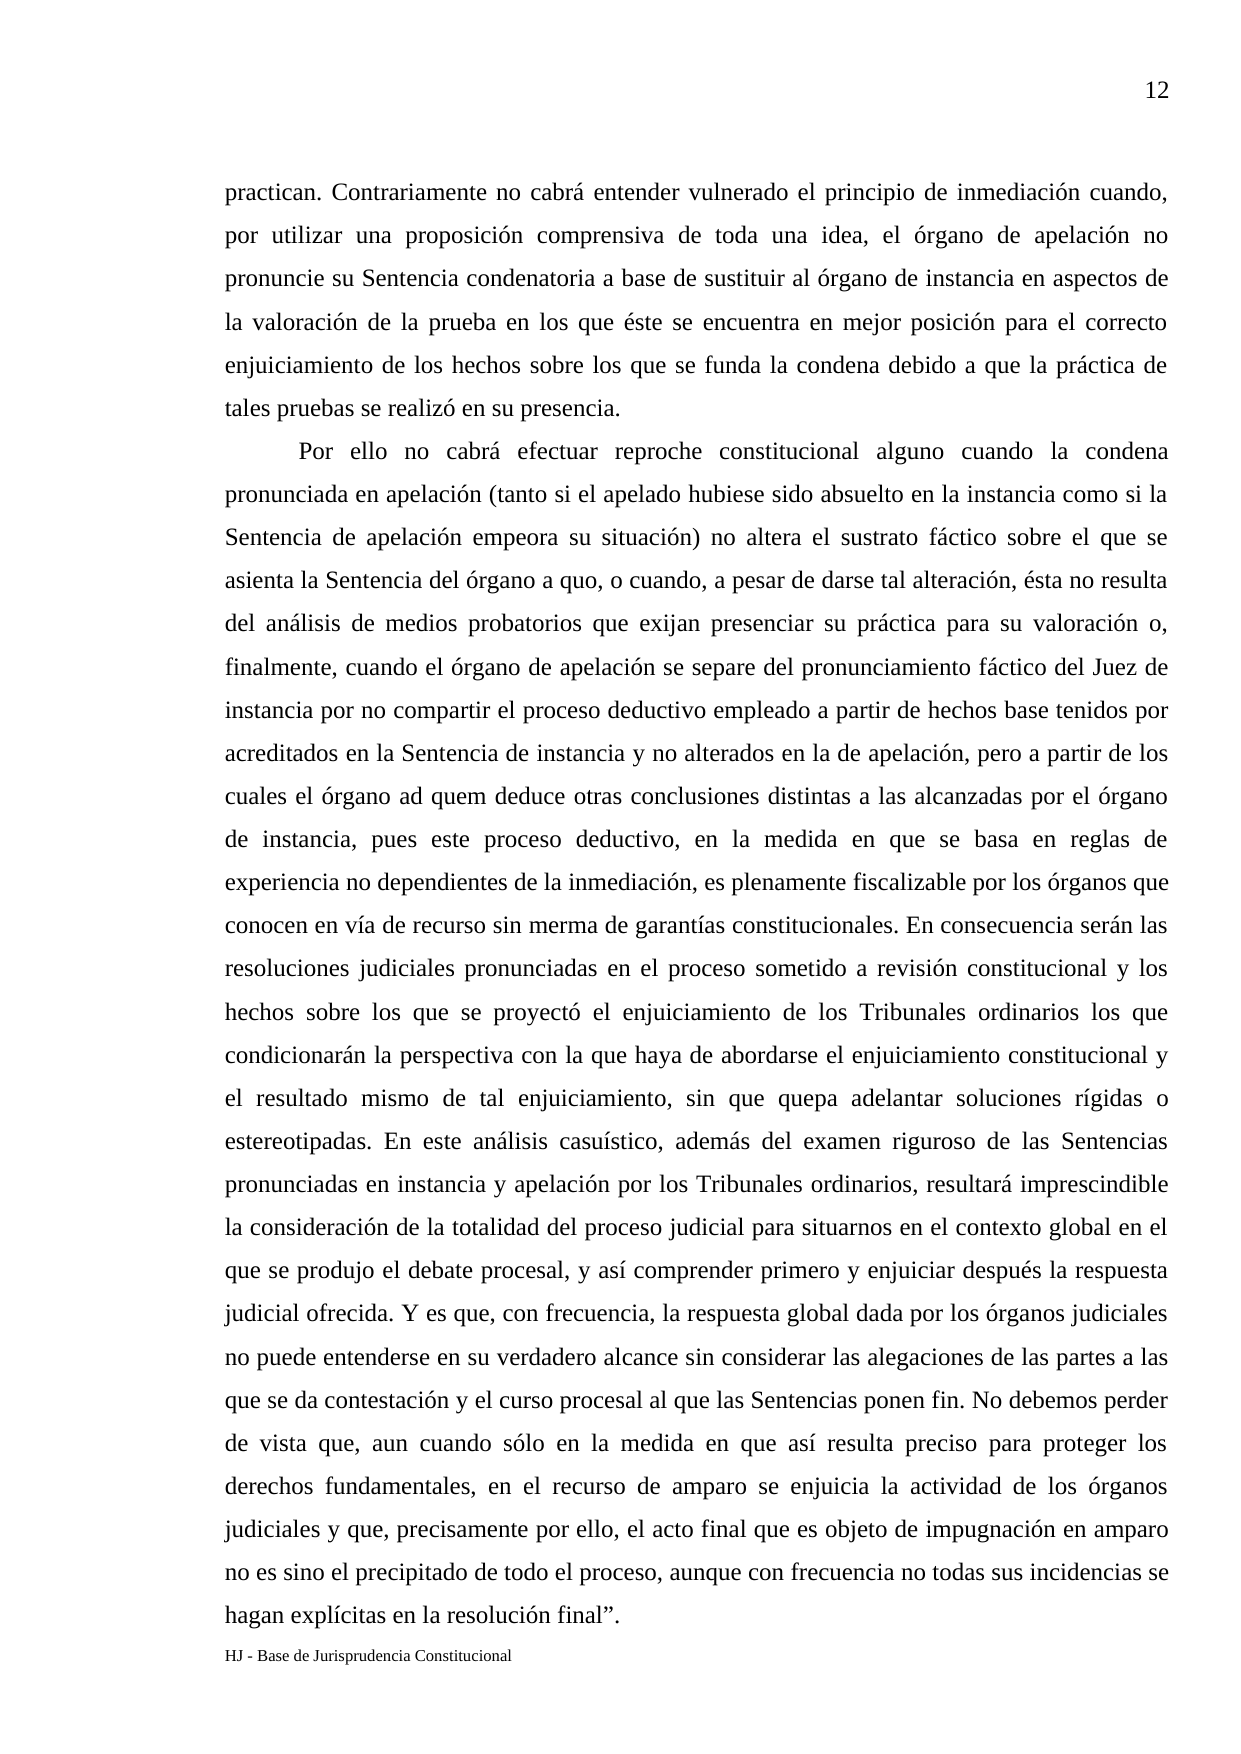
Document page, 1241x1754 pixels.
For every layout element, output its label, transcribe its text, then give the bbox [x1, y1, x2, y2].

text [224, 177, 1169, 422]
text Por ello no cabrá efectuar reproche constitucional alguno cuando la condena pronunciada en apelación (tanto si el apelado hubiese sido absuelto en la instancia como si la Sentencia de apelación empeora su situación) no altera el sustrato fáctico sobre el que se asienta la Sentencia del órgano a quo, o cuando, a pesar de darse tal alteración, ésta no resulta del análisis de medios probatorios que exijan presenciar su práctica para su valoración o, finalmente, cuando el órgano de apelación se separe del pronunciamiento fáctico del Juez de instancia por no compartir el proceso deductivo empleado a partir de hechos base tenidos por acreditados en la Sentencia de instancia y no alterados en la de apelación, pero a partir de los cuales el órgano ad quem deduce otras conclusiones distintas a las alcanzadas por el órgano de instancia, pues este proceso deductivo, en la medida en que se basa en reglas de experiencia no dependientes de la inmediación, es plenamente fiscalizable por los órganos que conocen en vía de recurso sin merma de garantías constitucionales. En consecuencia serán las resoluciones judiciales pronunciadas en el proceso sometido a revisión constitucional y los hechos sobre los que se proyectó el enjuiciamiento de los Tribunales ordinarios los que condicionarán la perspectiva con la que haya de abordarse el enjuiciamiento constitucional y el resultado mismo de tal enjuiciamiento, sin que quepa adelantar soluciones rígidas o estereotipadas. En este análisis casuístico, además del examen riguroso de las Sentencias pronunciadas en instancia y apelación por los Tribunales ordinarios, resultará imprescindible la consideración de la totalidad del proceso judicial para situarnos en el contexto global en el que se produjo el debate procesal, y así comprender primero y enjuiciar después la respuesta judicial ofrecida. Y es que, con frecuencia, la respuesta global dada por los órganos judiciales no puede entenderse en su verdadero alcance sin considerar las alegaciones de las partes a las que se da contestación y el curso procesal al que las Sentencias ponen fin. No debemos perder de vista que, aun cuando sólo en la medida en que así resulta preciso para proteger los derechos fundamentales, en el recurso de amparo se enjuicia la actividad de los órganos judiciales y que, precisamente por ello, el acto final que es objeto de impugnación en amparo no es sino el precipitado de todo el proceso, aunque con frecuencia no todas sus incidencias se hagan explícitas en la resolución final”. [224, 436, 1169, 1629]
